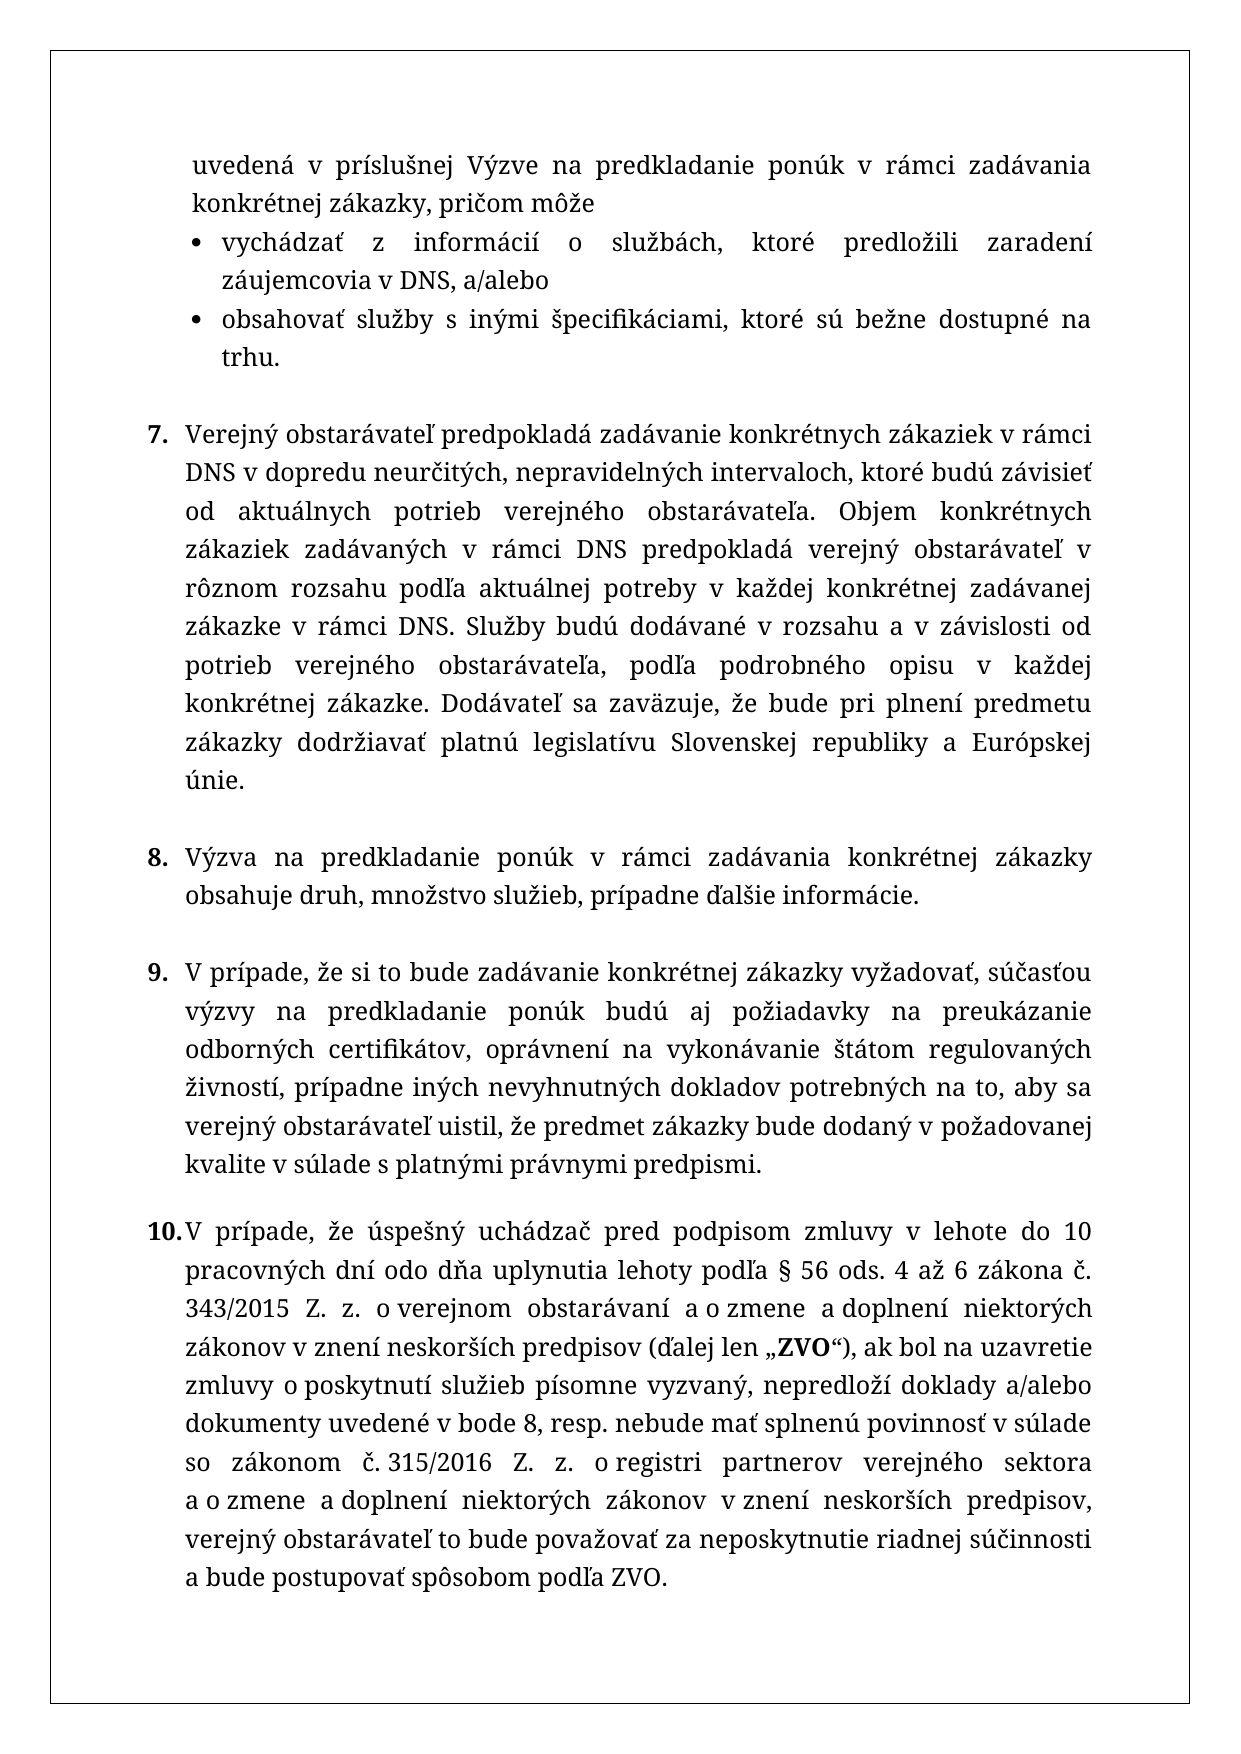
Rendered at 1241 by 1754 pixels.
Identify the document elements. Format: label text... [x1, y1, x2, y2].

list vychádzať z informácií o službách, ktoré predložili zaradení záujemcovia v DNS, a/alebo [192, 224, 1093, 297]
list Verejný obstarávateľ predpokladá zadávanie konkrétnych zákaziek v rámci DNS v dopredu neurčitých, nepravidelných intervaloch, ktoré budú závisieť od aktuálnych potrieb verejného obstarávateľa. Objem konkrétnych zákaziek zadávaných v rámci DNS predpokladá verejný obstarávateľ v rôznom rozsahu podľa aktuálnej potreby v každej konkrétnej zadávanej zákazke v rámci DNS. Služby budú dodávané v rozsahu a v závislosti od potrieb verejného obstarávateľa, podľa podrobného opisu v každej konkrétnej zákazke. Dodávateľ sa zaväzuje, že bude pri plnení predmetu zákazky dodržiavať platnú legislatívu Slovenskej republiky a Európskej únie. [147, 417, 1093, 797]
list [147, 148, 1093, 220]
list V prípade, že úspešný uchádzač pred podpisom zmluvy v lehote do 10 pracovných dní odo dňa uplynutia lehoty podľa § 56 ods. 4 až 6 zákona č. 343/2015 Z. z. o verejnom obstarávaní a o zmene a doplnení niektorých zákonov v znení neskorších predpisov (ďalej len „ZVO“), ak bol na uzavretie zmluvy o poskytnutí služieb písomne vyzvaný, nepredloží doklady a/alebo dokumenty uvedené v bode 8, resp. nebude mať splnenú povinnosť v súlade so zákonom č. 315/2016 Z. z. o registri partnerov verejného sektora a o zmene a doplnení niektorých zákonov v znení neskorších predpisov, verejný obstarávateľ to bude považovať za neposkytnutie riadnej súčinnosti a bude postupovať spôsobom podľa ZVO. [147, 1214, 1093, 1594]
list V prípade, že si to bude zadávanie konkrétnej zákazky vyžadovať, súčasťou výzvy na predkladanie ponúk budú aj požiadavky na preukázanie odborných certifikátov, oprávnení na vykonávanie štátom regulovaných živností, prípadne iných nevyhnutných dokladov potrebných na to, aby sa verejný obstarávateľ uistil, že predmet zákazky bude dodaný v požadovanej kvalite v súlade s platnými právnymi predpismi. [147, 955, 1093, 1181]
list obsahovať služby s inými špecifikáciami, ktoré sú bežne dostupné na trhu. [192, 301, 1093, 374]
list Výzva na predkladanie ponúk v rámci zadávania konkrétnej zákazky obsahuje druh, množstvo služieb, prípadne ďalšie informácie. [147, 839, 1093, 912]
